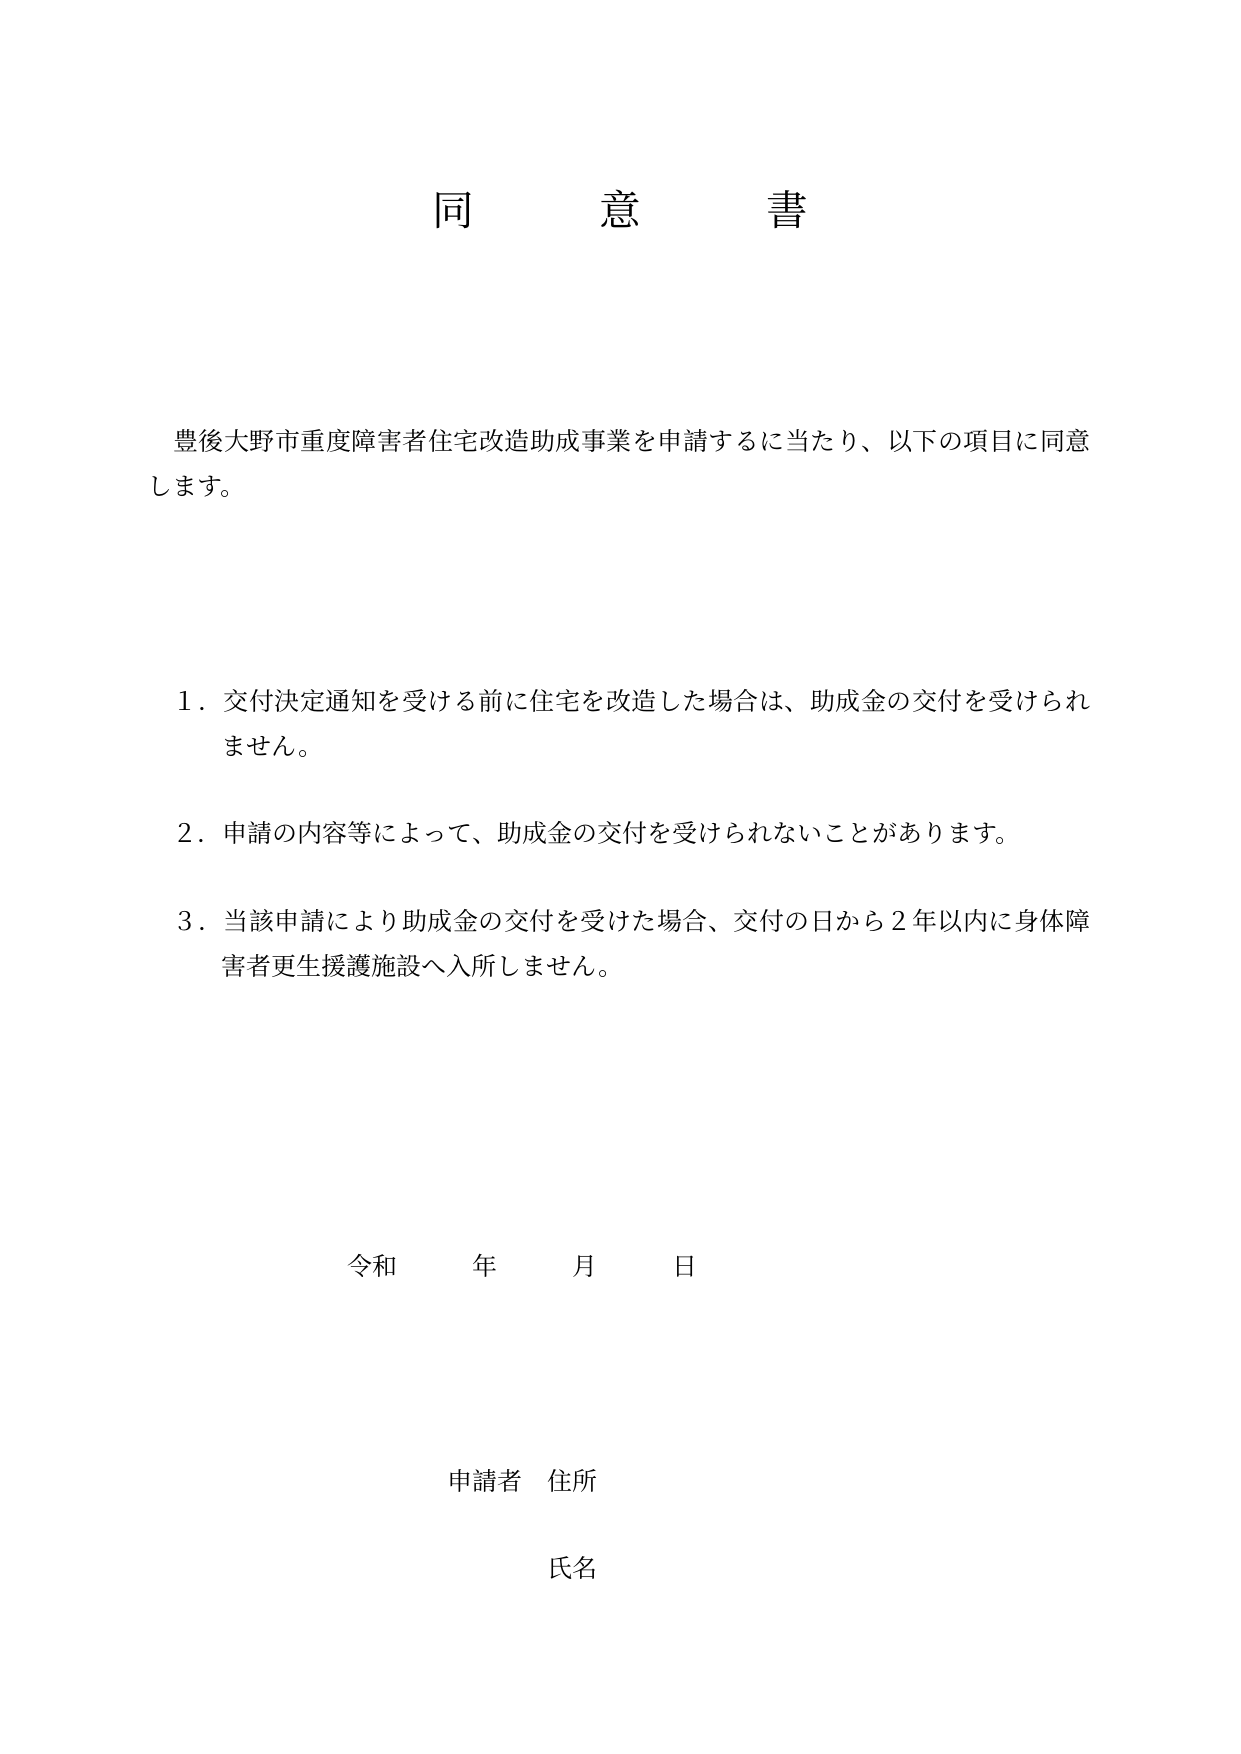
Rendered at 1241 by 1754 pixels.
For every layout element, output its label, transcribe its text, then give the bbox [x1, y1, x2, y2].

text ３．当該申請により助成金の交付を受けた場合、交付の日から２年以内に身体障害者更生援護施設へ入所しません。 [173, 901, 1092, 982]
text 豊後大野市重度障害者住宅改造助成事業を申請するに当たり、以下の項目に同意します。 [148, 422, 1092, 503]
text 令和 年 月 日 [148, 1246, 1092, 1282]
text １．交付決定通知を受ける前に住宅を改造した場合は、助成金の交付を受けられません。 [173, 682, 1092, 763]
text 氏名 [148, 1548, 1092, 1584]
text 同 意 書 [148, 177, 1092, 237]
text ２．申請の内容等によって、助成金の交付を受けられないことがあります。 [148, 814, 1092, 850]
text 申請者 住所 [148, 1461, 1092, 1497]
